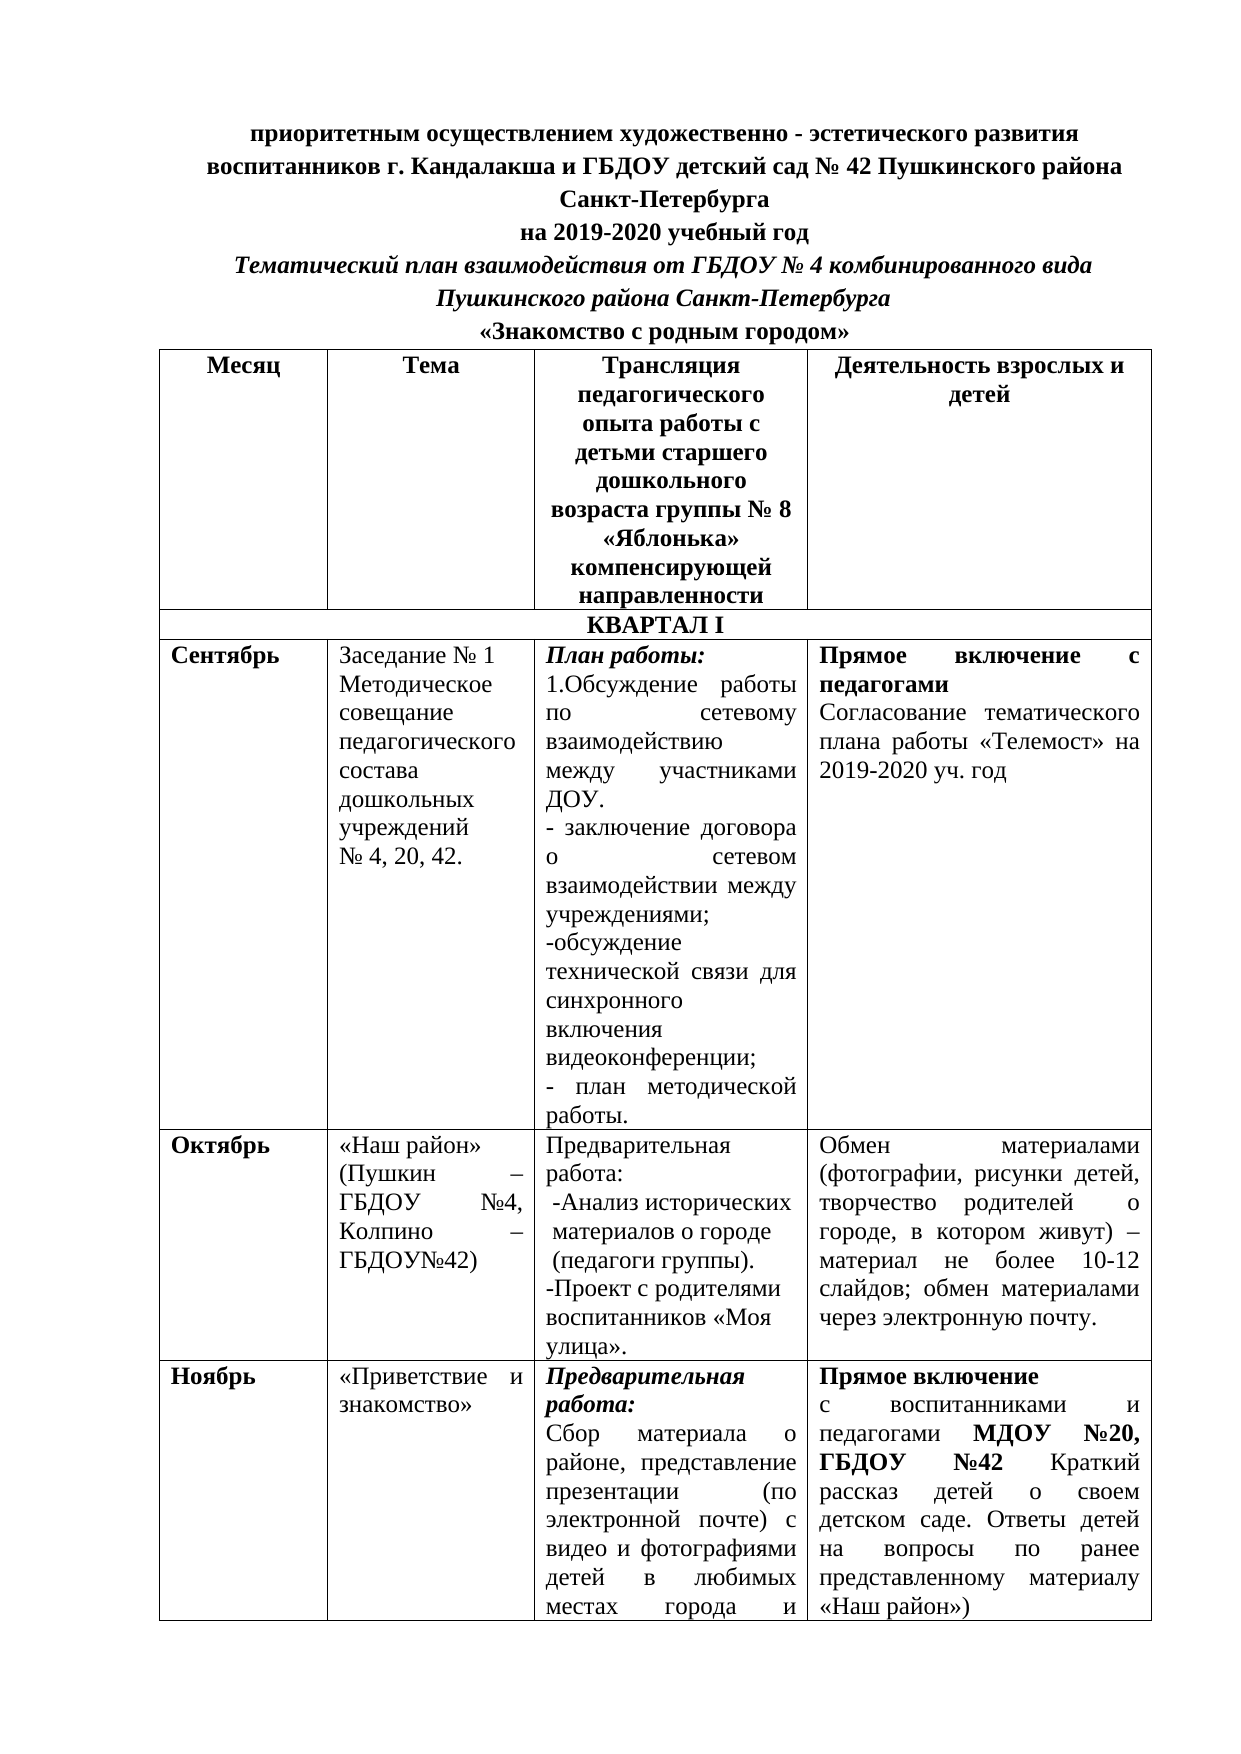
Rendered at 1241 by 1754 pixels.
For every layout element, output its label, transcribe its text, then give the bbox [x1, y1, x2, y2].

table_cell Предварительная работа: -Анализ исторических материалов о городе (педагоги группы). -Проект с родителями воспитанников «Моя улица». [535, 1130, 807, 1360]
table_header Трансляция педагогического опыта работы с детьми старшего дошкольного возраста группы № 8 «Яблонька» компенсирующей направленности [535, 350, 807, 609]
table_header Тема [328, 350, 534, 609]
table_cell Заседание № 1 Методическое совещание педагогического состава дошкольных учреждений № 4, 20, 42. [328, 640, 534, 1129]
table_cell Октябрь [160, 1130, 327, 1360]
table_header Деятельность взрослых и детей [808, 350, 1151, 609]
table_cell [535, 1361, 807, 1619]
table_header Месяц [160, 350, 327, 609]
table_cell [808, 1361, 1151, 1619]
table_cell Ноябрь [160, 1361, 327, 1619]
table_cell План работы: 1.Обсуждение работы по сетевому взаимодействию между участниками ДОУ. - заключение договора о сетевом взаимодействии между учреждениями; -обсуждение технической связи для синхронного включения видеоконференции; - план методической работы. [535, 640, 807, 1129]
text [177, 118, 1152, 213]
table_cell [328, 1361, 534, 1619]
text на 2019-2020 учебный год [177, 217, 1152, 246]
table_cell КВАРТАЛ I [160, 610, 1151, 639]
text Тематический план взаимодействия от ГБДОУ № 4 комбинированного вида Пушкинского района Санкт-Петербурга [177, 250, 1152, 312]
table_cell «Наш район» (Пушкин –ГБДОУ №4, Колпино – ГБДОУ№42) [328, 1130, 534, 1360]
table_cell Обмен материалами (фотографии, рисунки детей, творчество родителей о городе, в котором живут) – материал не более 10-12 слайдов; обмен материалами через электронную почту. [808, 1130, 1151, 1360]
table_cell Прямое включение с педагогами Согласование тематического плана работы «Телемост» на 2019-2020 уч. год [808, 640, 1151, 1129]
text «Знакомство с родным городом» [177, 316, 1152, 345]
table_cell Сентябрь [160, 640, 327, 1129]
